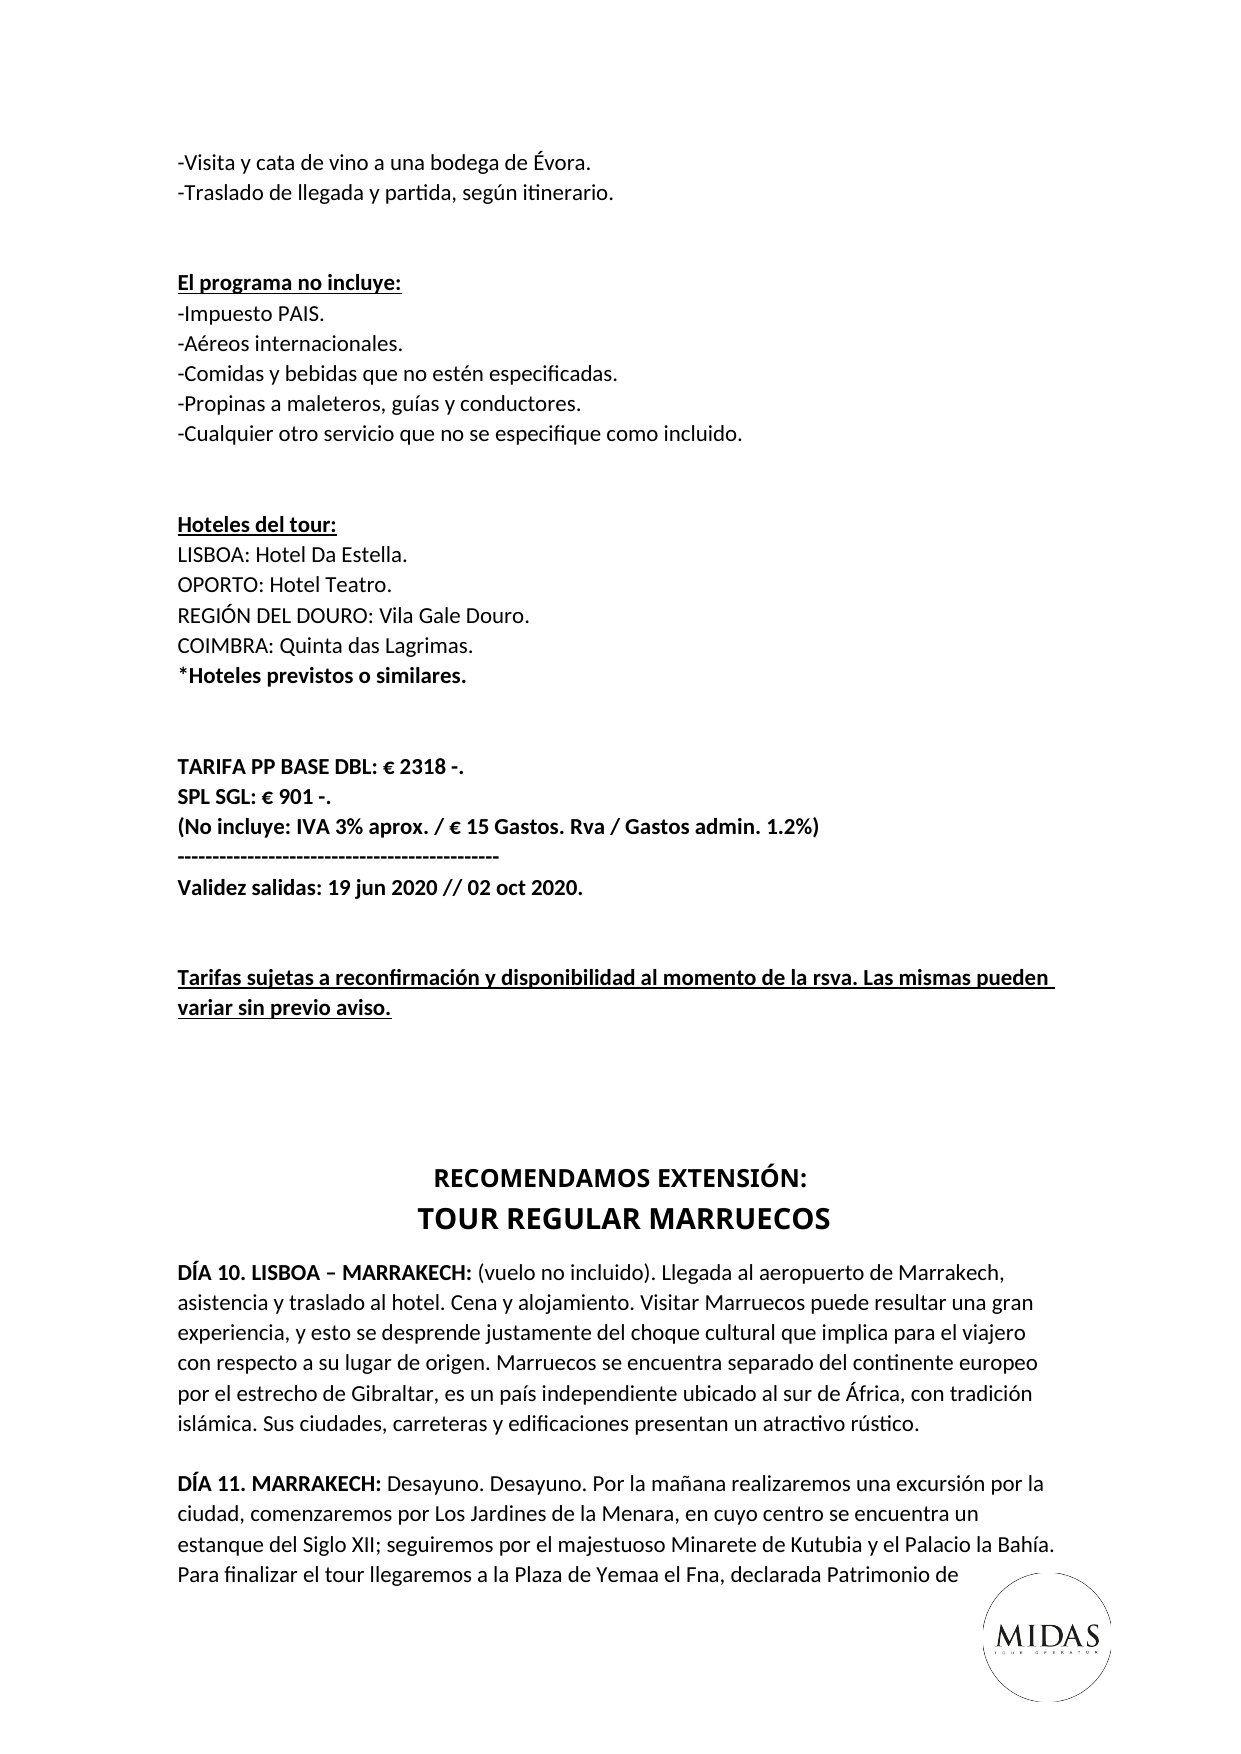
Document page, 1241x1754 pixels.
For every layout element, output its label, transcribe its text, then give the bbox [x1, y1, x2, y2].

text RECOMENDAMOS EXTENSIÓN: TOUR REGULAR MARRUECOS [177, 1161, 1063, 1238]
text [177, 148, 1063, 1142]
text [177, 1258, 1063, 1588]
picture [982, 1573, 1111, 1702]
